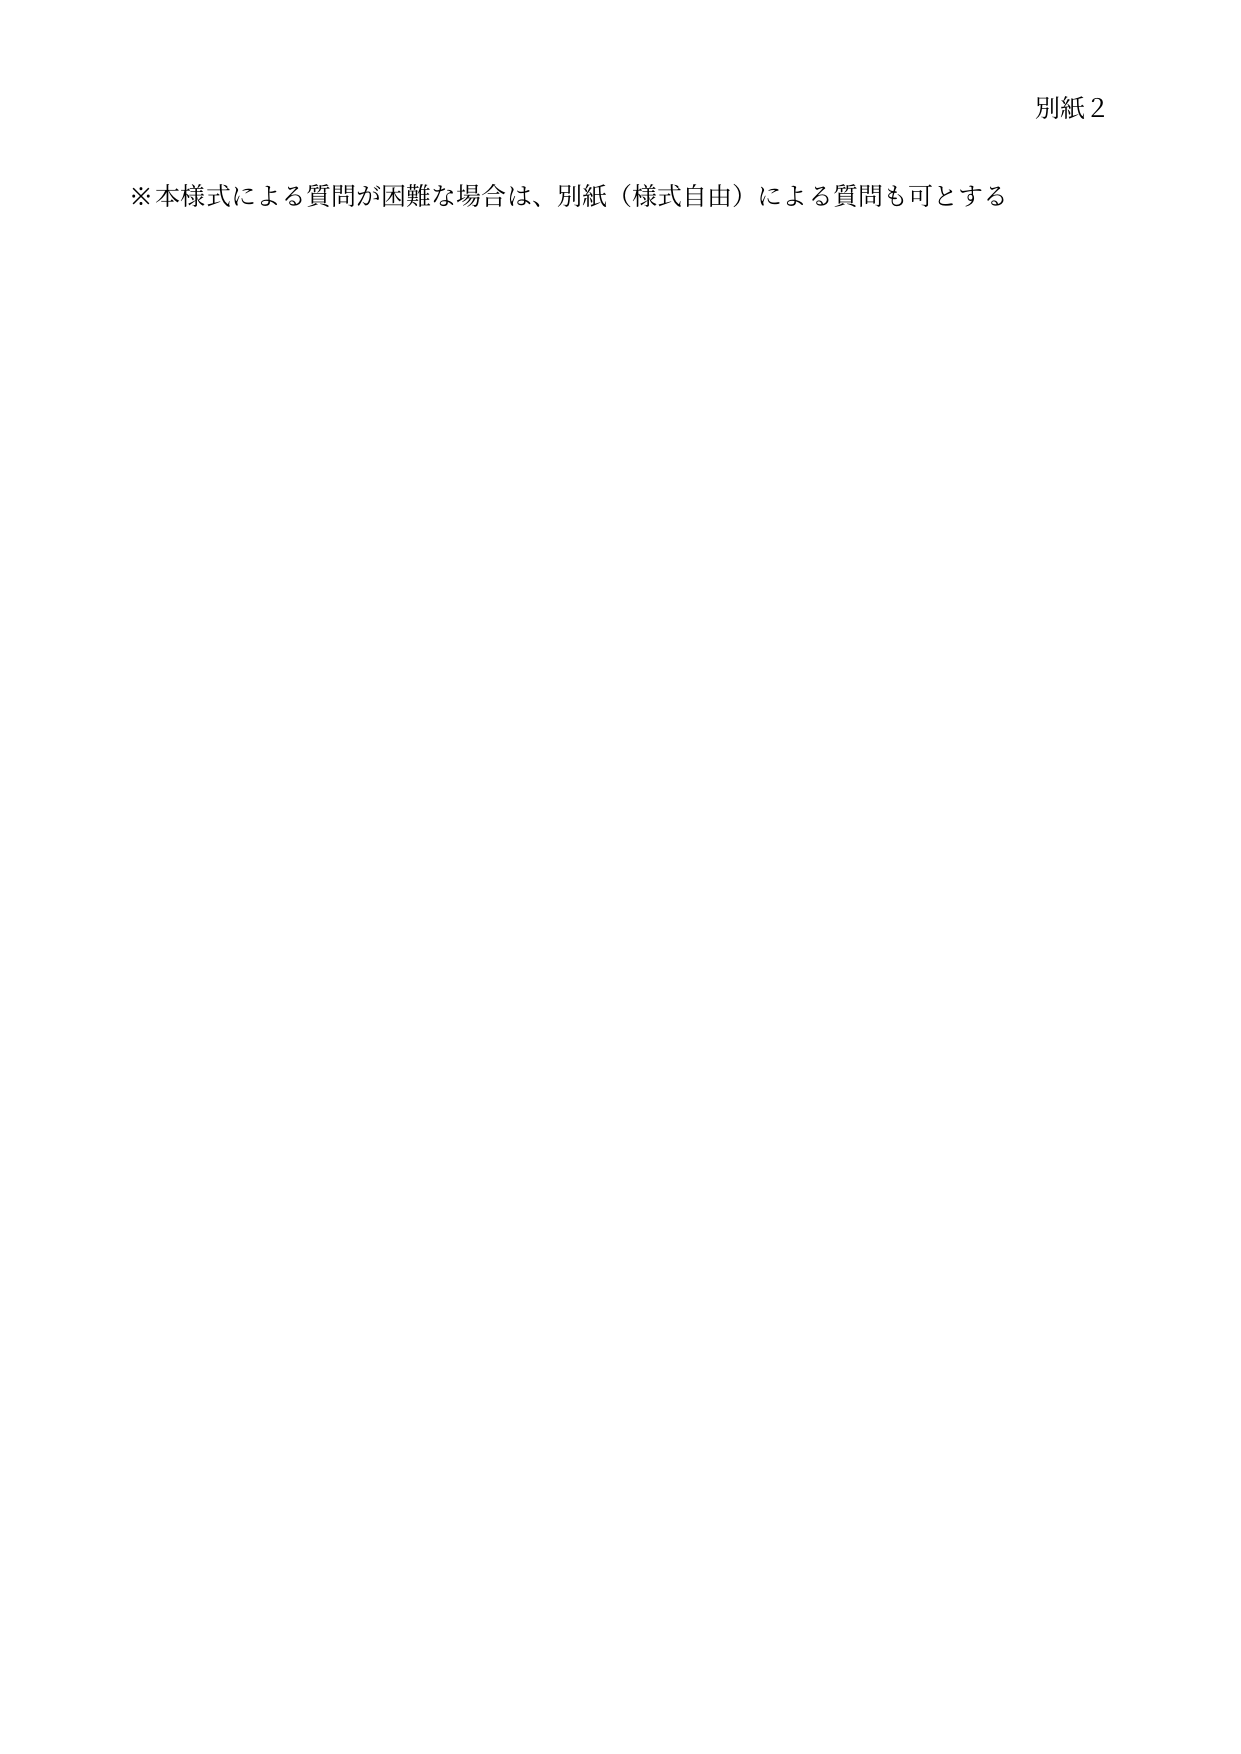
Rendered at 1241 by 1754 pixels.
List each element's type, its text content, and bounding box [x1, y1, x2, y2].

text ※本様式による質問が困難な場合は、別紙（様式自由）による質問も可とする [131, 169, 1109, 219]
